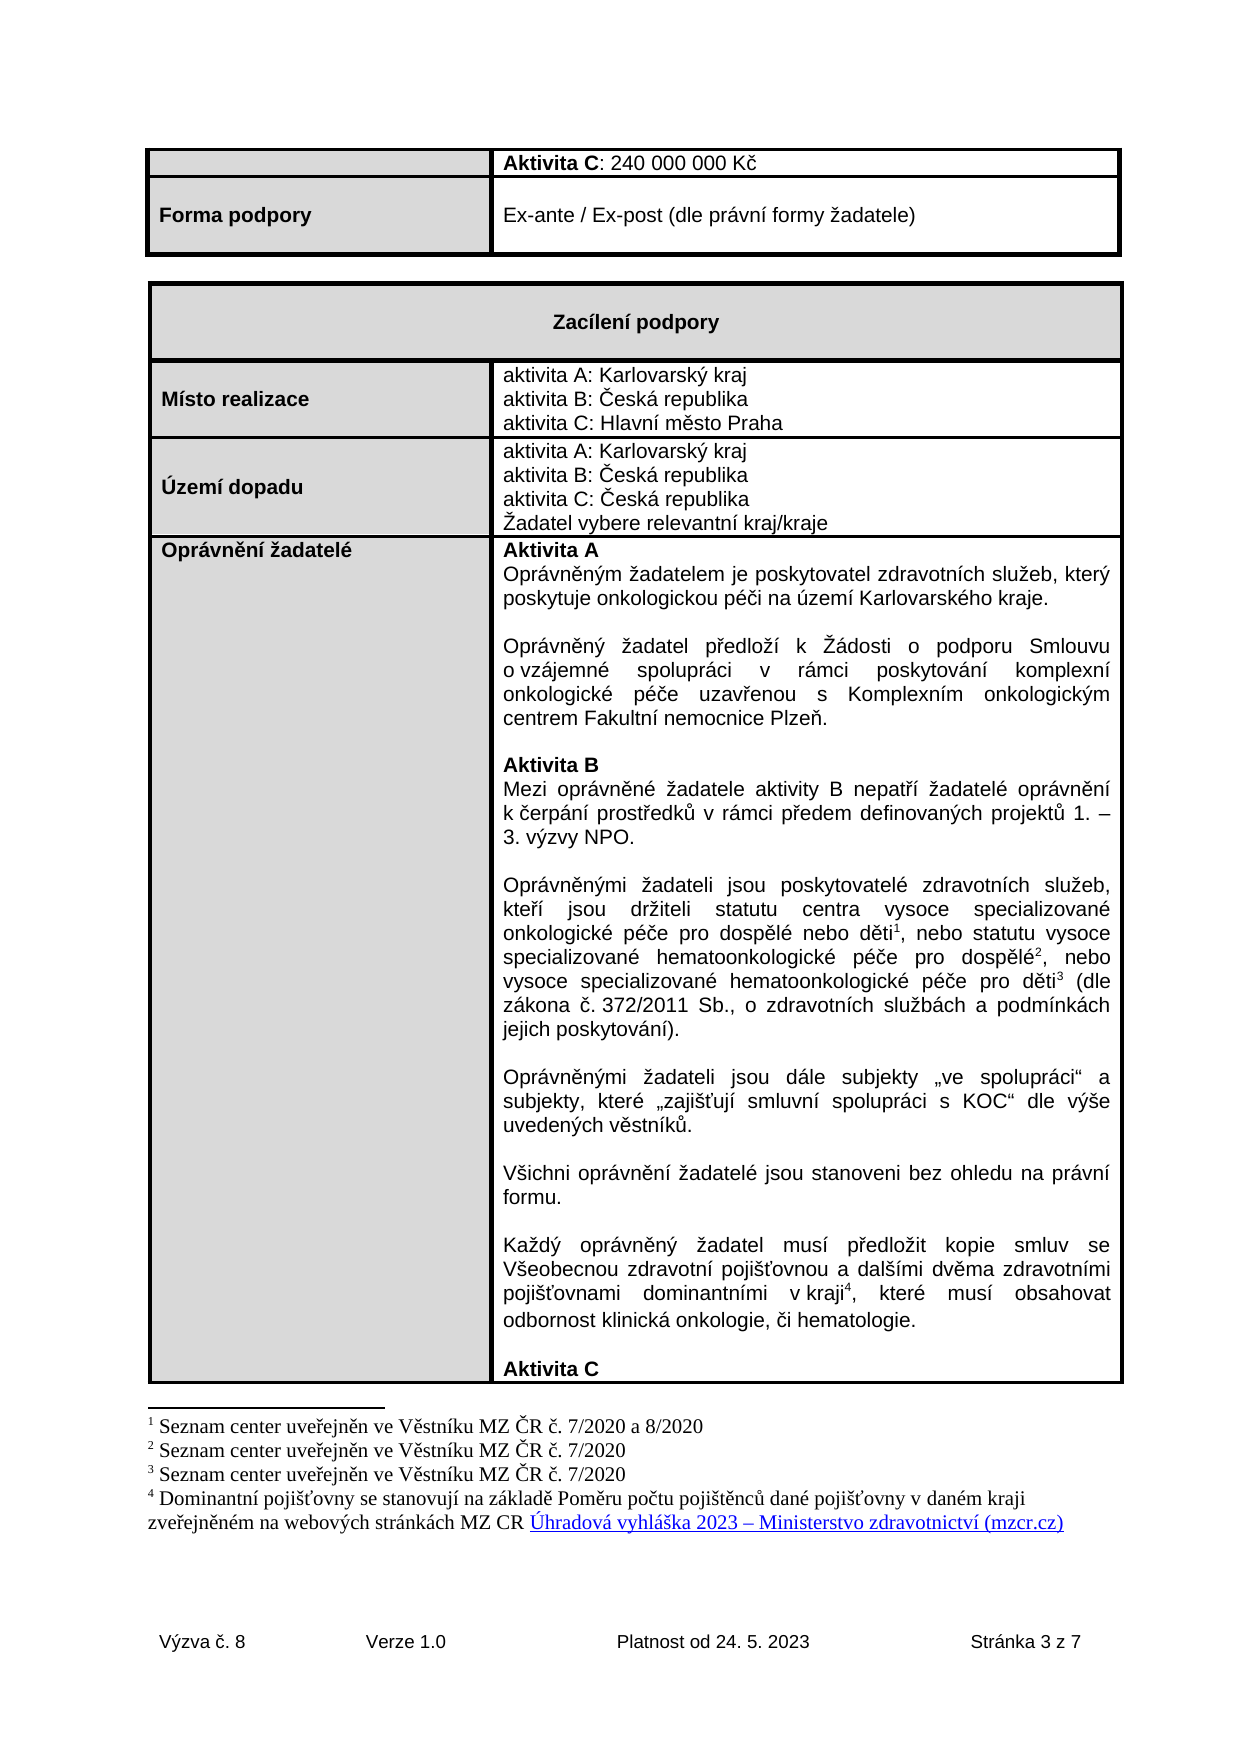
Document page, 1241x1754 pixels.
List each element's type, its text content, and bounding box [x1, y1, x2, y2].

table_header Zacílení podpory [152, 286, 1120, 358]
table_cell Forma podpory [150, 178, 489, 252]
table_cell aktivita A: Karlovarský kraj aktivita B: Česká republika aktivita C: Česká republika Žadatel vybere relevantní kraj/kraje [494, 439, 1120, 534]
table_cell Místo realizace [152, 363, 489, 436]
table_cell Oprávnění žadatelé [152, 538, 489, 1381]
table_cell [150, 151, 489, 175]
table_cell Území dopadu [152, 439, 489, 534]
table_cell Ex-ante / Ex-post (dle právní formy žadatele) [494, 178, 1117, 252]
table_cell aktivita A: Karlovarský kraj aktivita B: Česká republika aktivita C: Hlavní město Praha [494, 363, 1120, 436]
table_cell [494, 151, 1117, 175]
